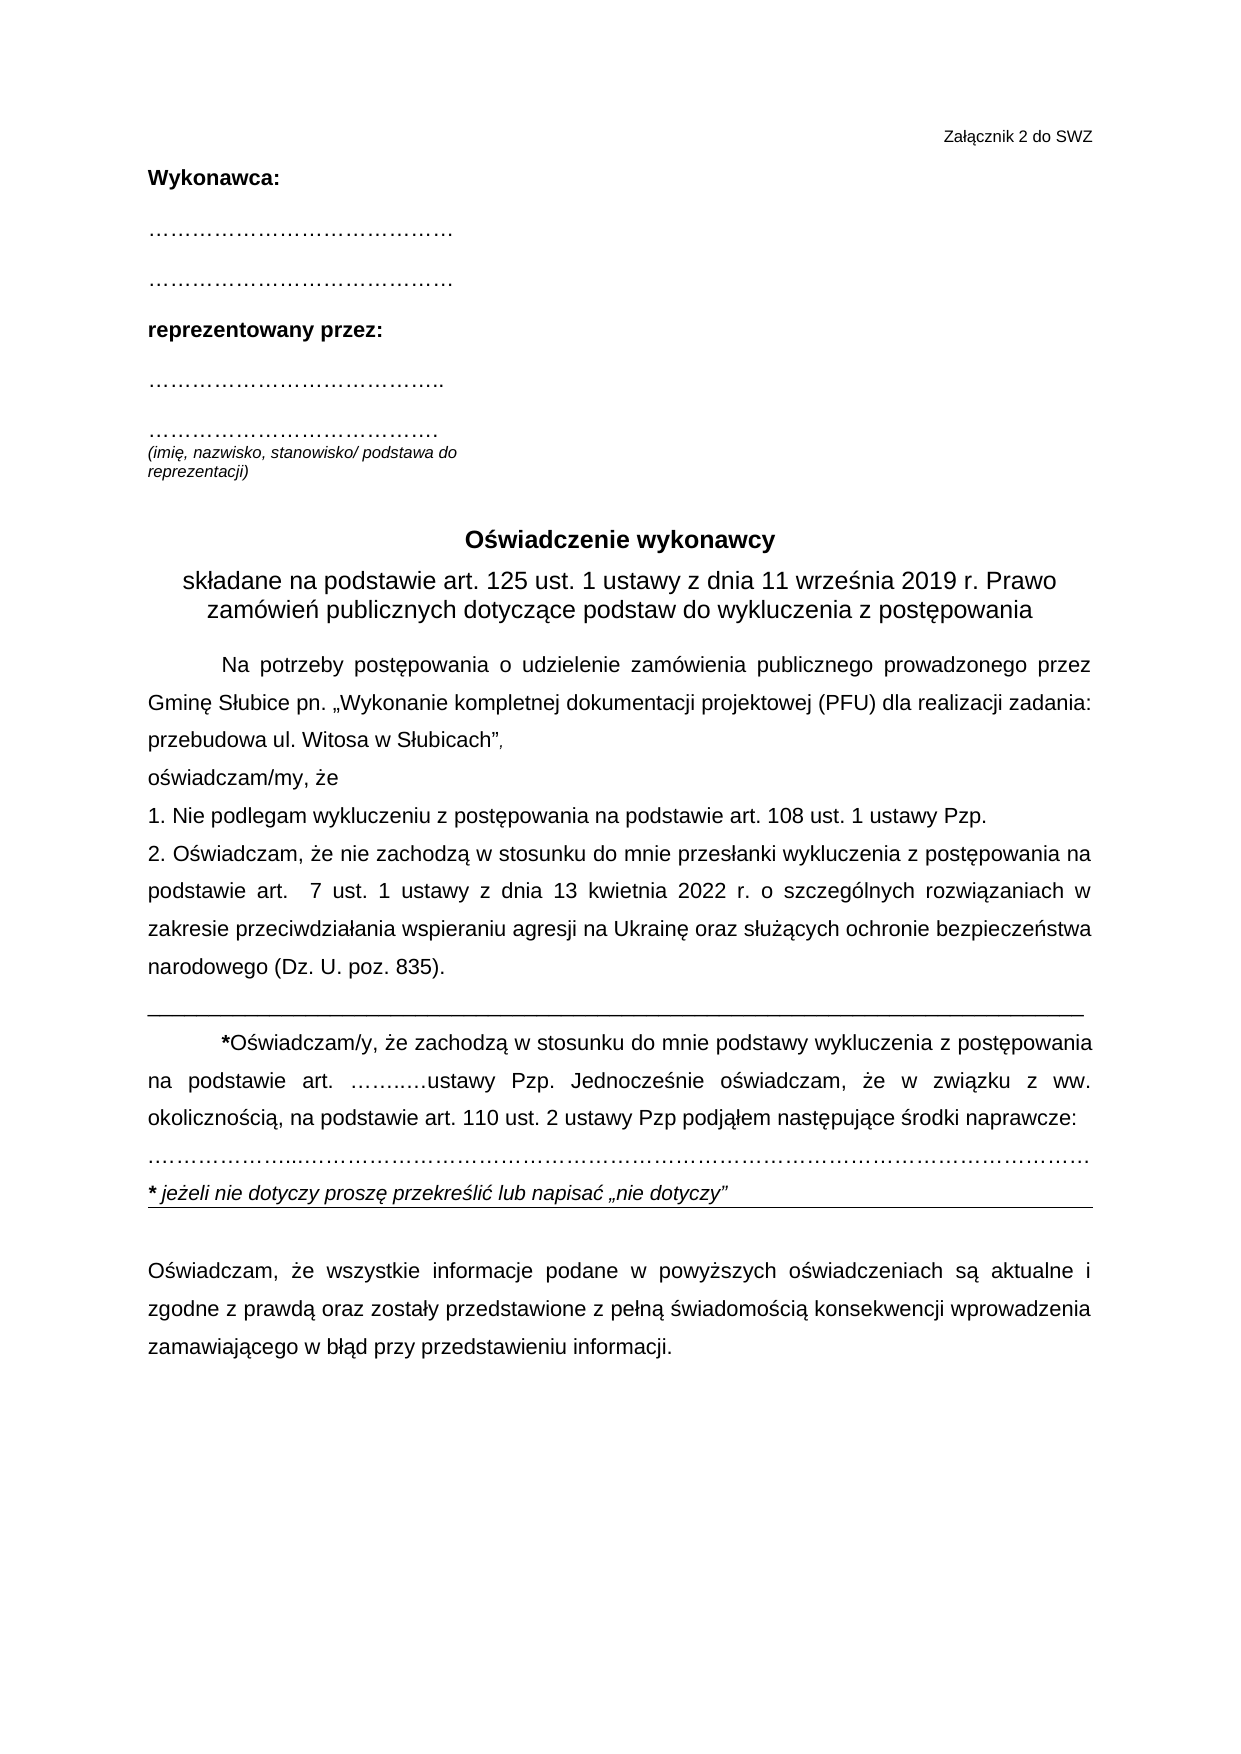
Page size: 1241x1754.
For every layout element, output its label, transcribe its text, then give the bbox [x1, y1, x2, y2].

text Oświadczenie wykonawcy [148, 525, 1093, 553]
text reprezentowany przez: [148, 317, 472, 342]
text .………………...……………………………………………………………………………………………… [148, 1143, 1093, 1168]
text oświadczam/my, że [148, 765, 1093, 790]
text Oświadczam, że wszystkie informacje podane w powyższych oświadczeniach są aktualne i zgodne z prawdą oraz zostały przedstawione z pełną świadomością konsekwencji wprowadzenia zamawiającego w błąd przy przedstawieniu informacji. [148, 1258, 1093, 1359]
text * jeżeli nie dotyczy proszę przekreślić lub napisać „nie dotyczy” [148, 1181, 1093, 1207]
text ………………………………………………………………………… [148, 216, 472, 291]
text Na potrzeby postępowania o udzielenie zamówienia publicznego prowadzonego przez Gminę Słubice pn. „Wykonanie kompletnej dokumentacji projektowej (PFU) dla realizacji zadania: przebudowa ul. Witosa w Słubicach”, [148, 652, 1093, 752]
text Wykonawca: [148, 165, 1093, 191]
text składane na podstawie art. 125 ust. 1 ustawy z dnia 11 września 2019 r. Prawo zamówień publicznych dotyczące podstaw do wykluczenia z postępowania [148, 566, 1093, 652]
text *Oświadczam/y, że zachodzą w stosunku do mnie podstawy wykluczenia z postępowania na podstawie art. ……..…ustawy Pzp. Jednocześnie oświadczam, że w związku z ww. okolicznością, na podstawie art. 110 ust. 2 ustawy Pzp podjąłem następujące środki naprawcze: [148, 1030, 1093, 1131]
text 1. Nie podlegam wykluczeniu z postępowania na podstawie art. 108 ust. 1 ustawy Pzp. [148, 803, 1093, 828]
text …………………………………. (imię, nazwisko, stanowisko/ podstawa do reprezentacji) [148, 417, 472, 481]
text 2. Oświadczam, że nie zachodzą w stosunku do mnie przesłanki wykluczenia z postępowania na podstawie art. 7 ust. 1 ustawy z dnia 13 kwietnia 2022 r. o szczególnych rozwiązaniach w zakresie przeciwdziałania wspieraniu agresji na Ukrainę oraz służących ochronie bezpieczeństwa narodowego (Dz. U. poz. 835). [148, 841, 1093, 979]
text ………………………………….. [148, 367, 472, 392]
text Załącznik 2 do SWZ [148, 127, 1093, 146]
text _____________________________________________________________________________ [148, 992, 1093, 1017]
